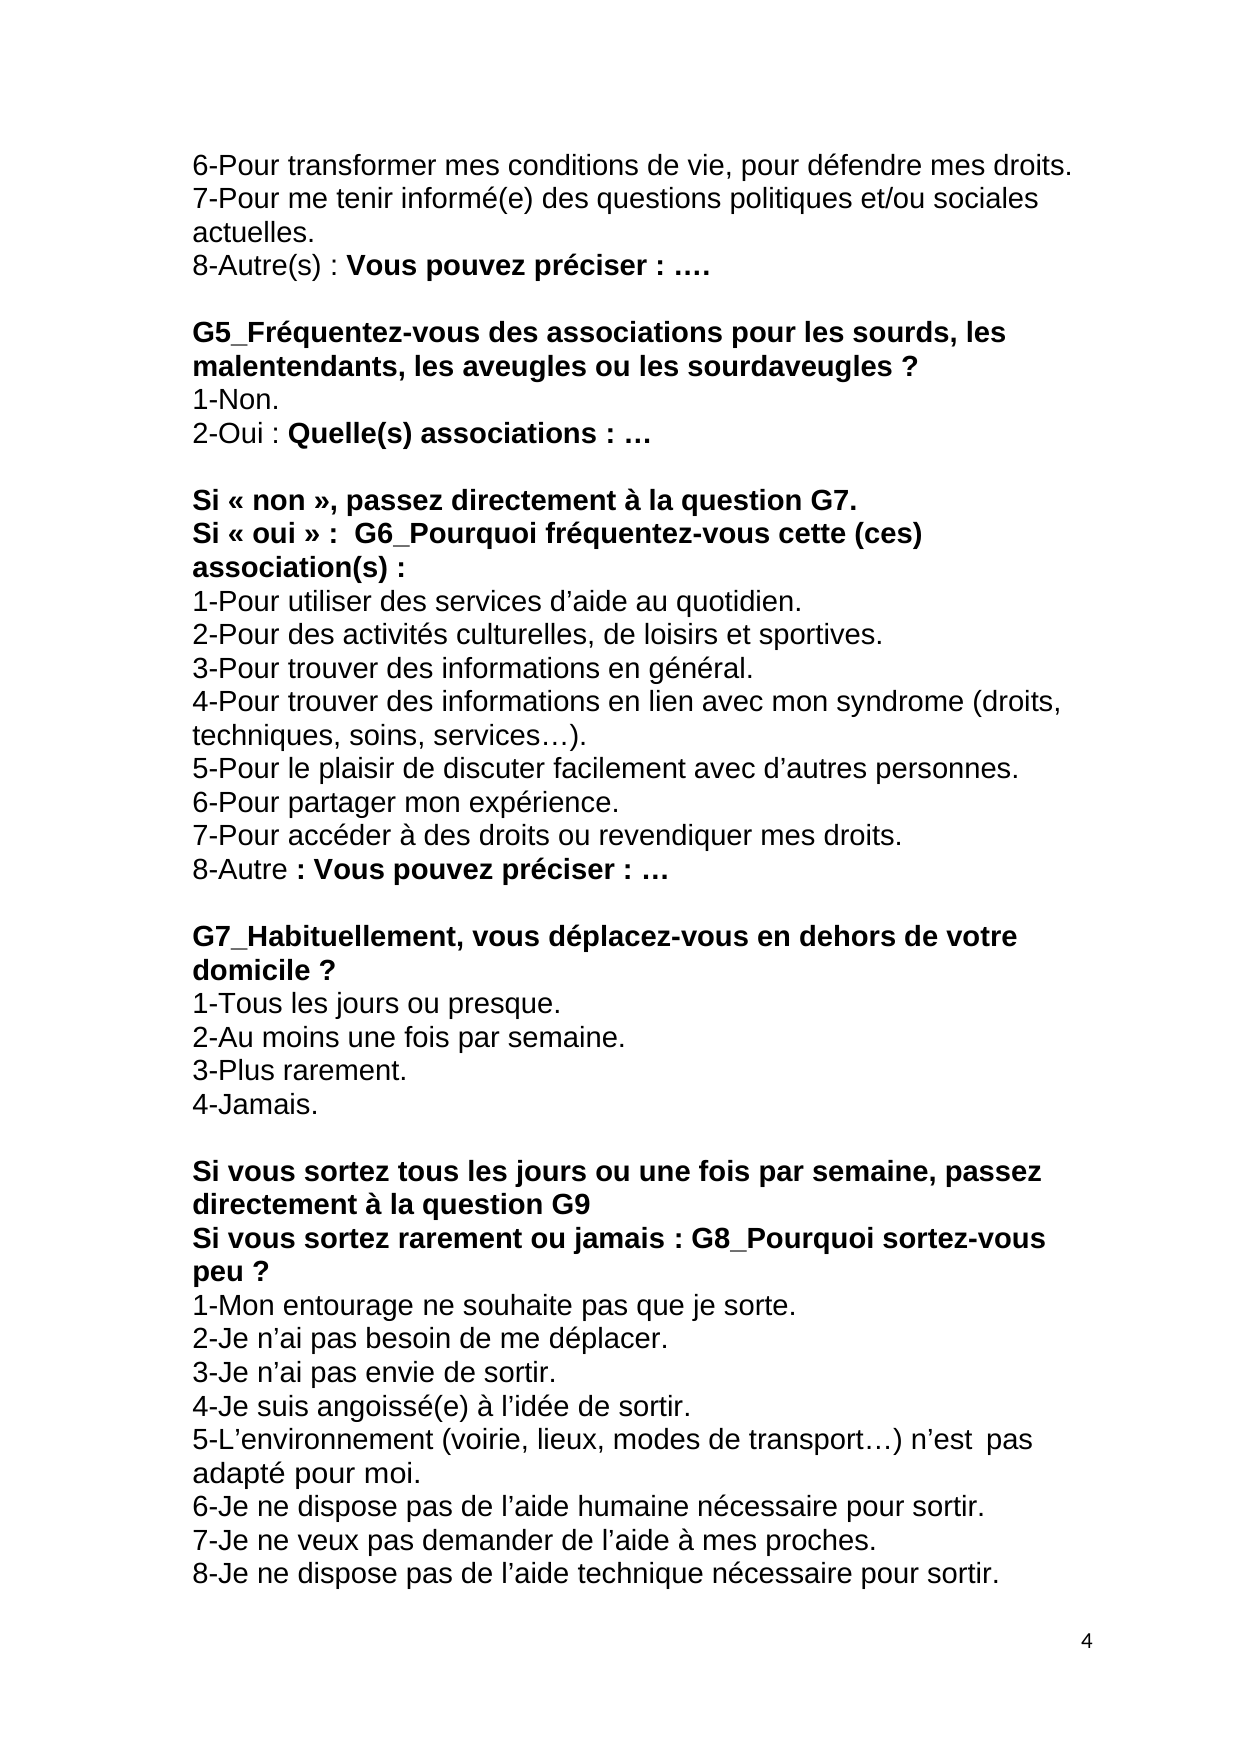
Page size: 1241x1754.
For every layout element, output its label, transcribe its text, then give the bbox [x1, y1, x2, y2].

text Si « oui » : G6_Pourquoi fréquentez-vous cette (ces) association(s) : [192, 517, 1093, 584]
text Si vous sortez tous les jours ou une fois par semaine, passez directement à la question G9 [192, 1154, 1093, 1221]
text 4-Pour trouver des informations en lien avec mon syndrome (droits, techniques, soins, services…). [192, 684, 1093, 751]
text 1-Pour utiliser des services d’aide au quotidien. [192, 584, 1093, 617]
text Si vous sortez rarement ou jamais : G8_Pourquoi sortez-vous peu ? [192, 1221, 1093, 1288]
text 8-Autre : Vous pouvez préciser : … [192, 852, 1093, 886]
text 4-Je suis angoissé(e) à l’idée de sortir. [192, 1389, 1093, 1422]
text 6-Je ne dispose pas de l’aide humaine nécessaire pour sortir. [192, 1489, 1093, 1523]
text 1-Non. [192, 382, 1093, 416]
text 3-Je n’ai pas envie de sortir. [192, 1355, 1093, 1389]
text 1-Tous les jours ou presque. [192, 986, 1093, 1020]
text 3-Pour trouver des informations en général. [192, 651, 1093, 684]
text 6-Pour partager mon expérience. [192, 785, 1093, 818]
text 3-Plus rarement. [192, 1053, 1093, 1087]
text 5-L’environnement (voirie, lieux, modes de transport…) n’est pas adapté pour moi. [192, 1422, 1093, 1489]
text G7_Habituellement, vous déplacez-vous en dehors de votre domicile ? [192, 919, 1093, 986]
text 7-Pour accéder à des droits ou revendiquer mes droits. [192, 818, 1093, 852]
text 7-Je ne veux pas demander de l’aide à mes proches. [192, 1523, 1093, 1556]
text 4-Jamais. [192, 1087, 1093, 1120]
text 2-Je n’ai pas besoin de me déplacer. [192, 1322, 1093, 1355]
text 1-Mon entourage ne souhaite pas que je sorte. [192, 1288, 1093, 1322]
text 6-Pour transformer mes conditions de vie, pour défendre mes droits. [192, 148, 1093, 181]
text G5_Fréquentez-vous des associations pour les sourds, les malentendants, les aveugles ou les sourdaveugles ? [192, 315, 1093, 382]
text Si « non », passez directement à la question G7. [192, 483, 1093, 517]
text 2-Oui : Quelle(s) associations : … [192, 416, 1093, 449]
text 8-Autre(s) : Vous pouvez préciser : …. [192, 248, 1093, 282]
text 5-Pour le plaisir de discuter facilement avec d’autres personnes. [192, 751, 1093, 785]
text 8-Je ne dispose pas de l’aide technique nécessaire pour sortir. [192, 1556, 1093, 1590]
text 7-Pour me tenir informé(e) des questions politiques et/ou sociales actuelles. [192, 181, 1093, 248]
text 2-Au moins une fois par semaine. [192, 1020, 1093, 1053]
text 2-Pour des activités culturelles, de loisirs et sportives. [192, 617, 1093, 651]
